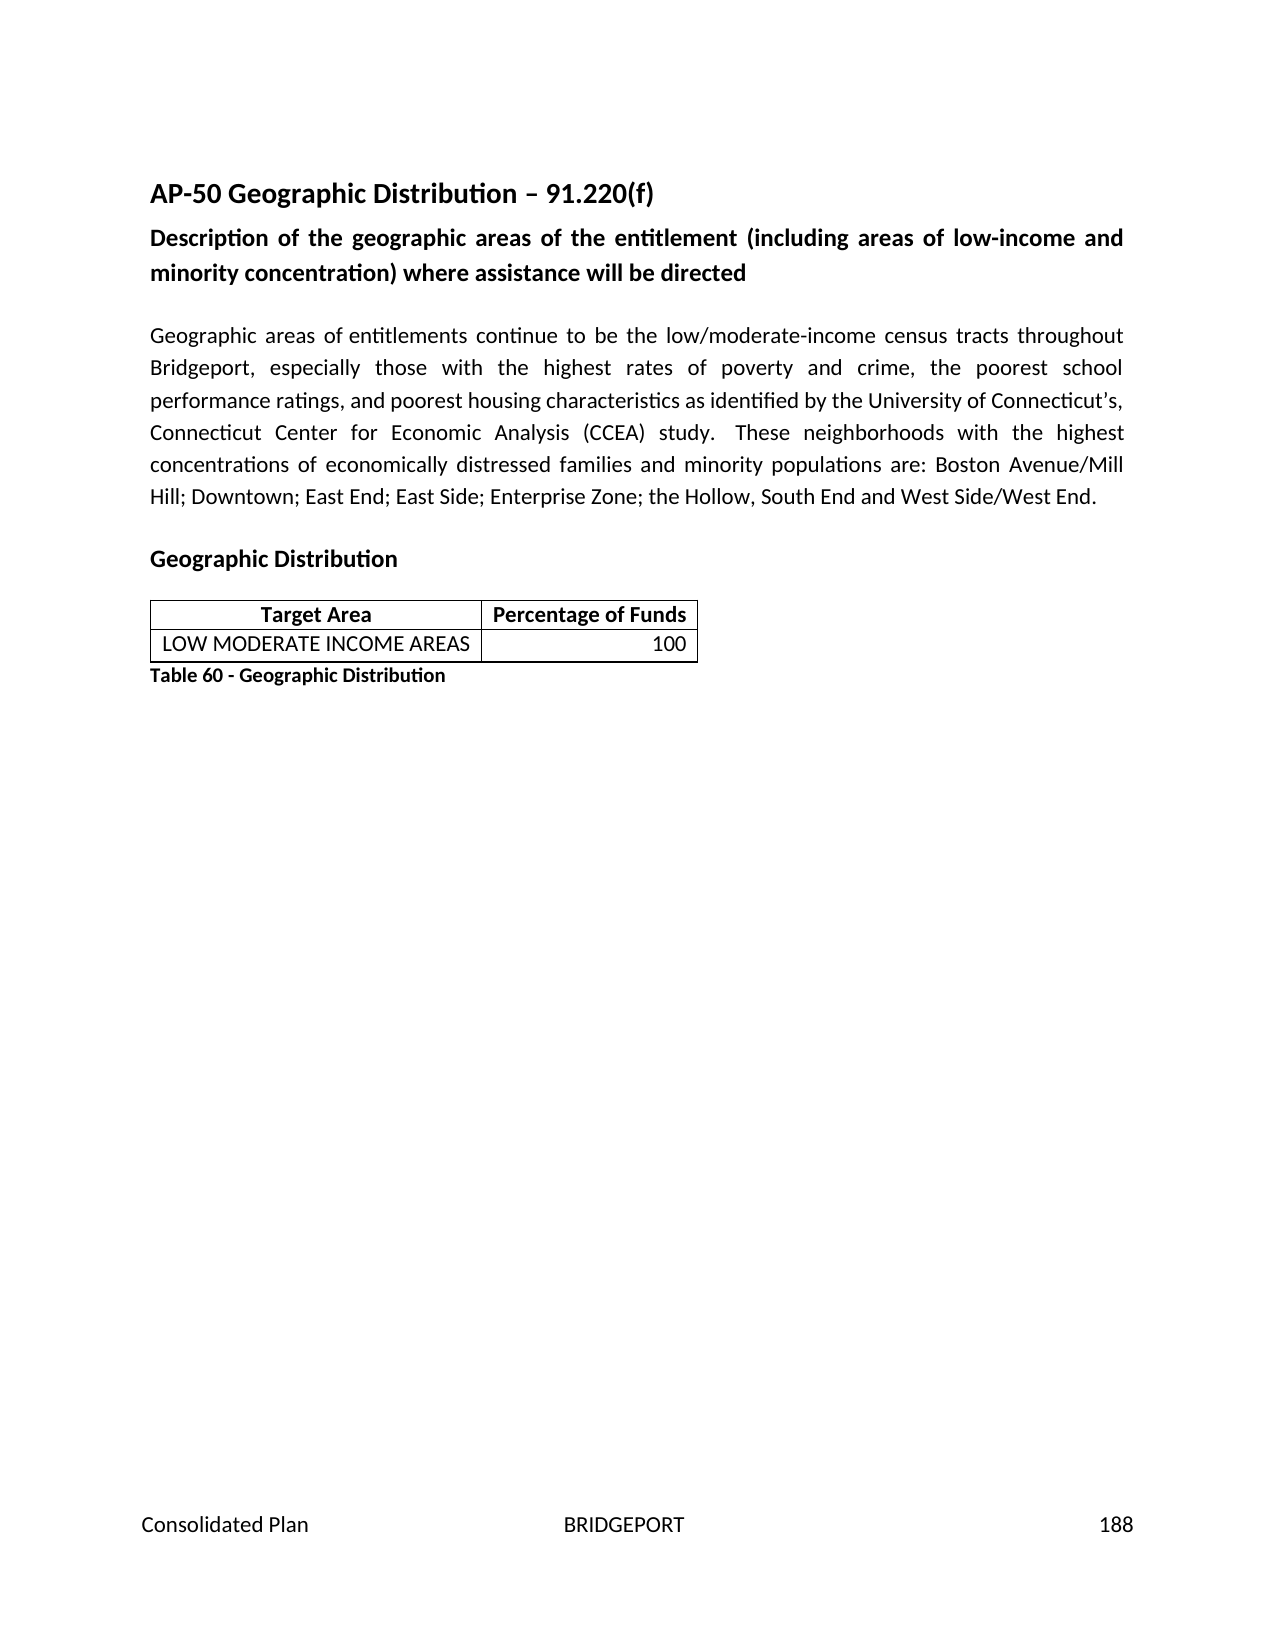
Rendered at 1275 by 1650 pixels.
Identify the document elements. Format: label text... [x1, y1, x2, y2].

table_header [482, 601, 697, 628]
text Geographic Distribution [150, 544, 1125, 574]
text Geographic areas of entitlements continue to be the low/moderate-income census tracts throughout Bridgeport, especially those with the highest rates of poverty and crime, the poorest school performance ratings, and poorest housing characteristics as identified by the University of Connecticut’s, Connecticut Center for Economic Analysis (CCEA) study. These neighborhoods with the highest concentrations of economically distressed families and minority populations are: Boston Avenue/Mill Hill; Downtown; East End; East Side; Enterprise Zone; the Hollow, South End and West Side/West End. [150, 321, 1125, 510]
text Description of the geographic areas of the entitlement (including areas of low-income and minority concentration) where assistance will be directed [150, 222, 1125, 288]
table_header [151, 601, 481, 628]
subtitle AP-50 Geographic Distribution – 91.220(f) [150, 175, 1125, 211]
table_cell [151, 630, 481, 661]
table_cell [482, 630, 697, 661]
